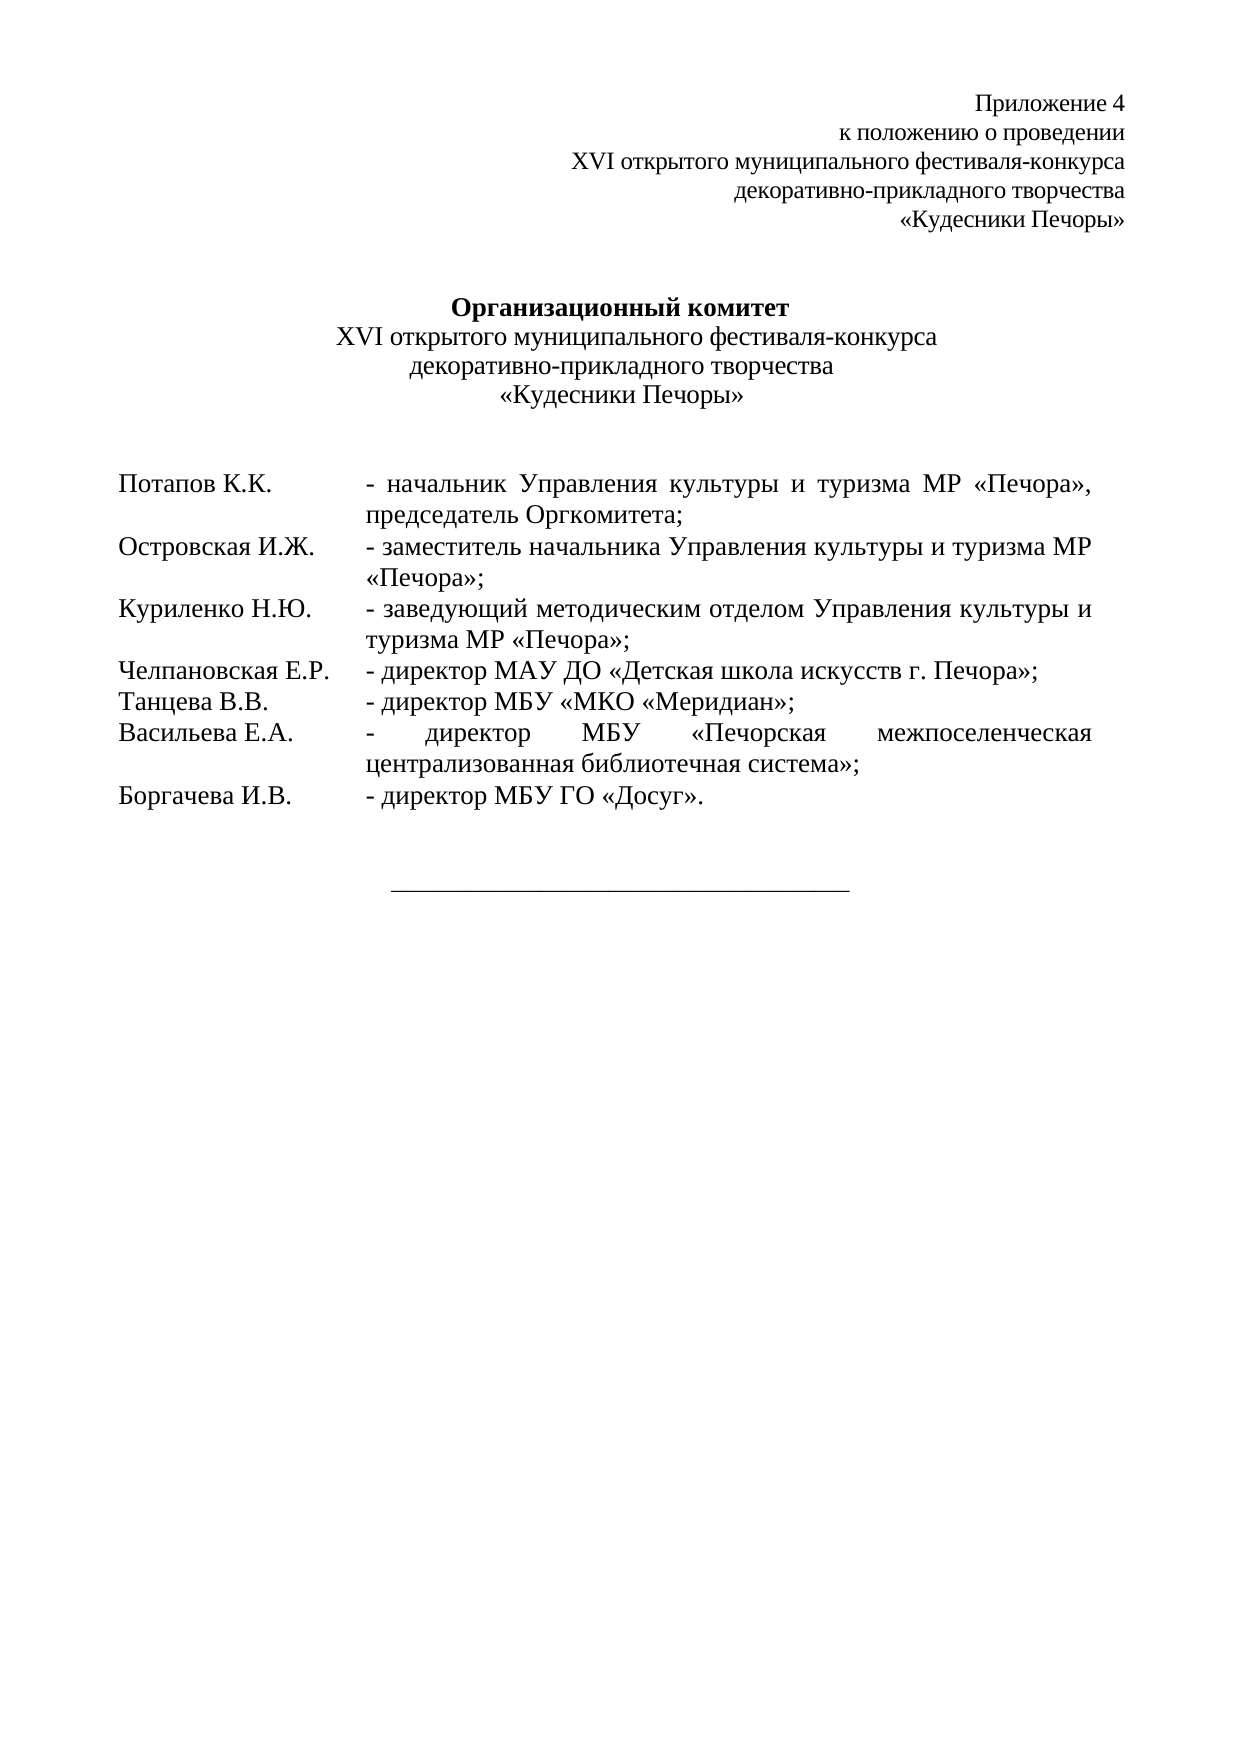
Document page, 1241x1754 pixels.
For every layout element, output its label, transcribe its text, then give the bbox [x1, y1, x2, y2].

text XVI открытого муниципального фестиваля-конкурса [148, 147, 1125, 176]
text «Кудесники Печоры» [118, 380, 1125, 409]
text XVI открытого муниципального фестиваля-конкурса [148, 322, 1125, 351]
table_cell - директор МБУ «Печорская межпоселенческая централизованная библиотечная система»; [354, 716, 1104, 779]
table_cell - директор МАУ ДО «Детская школа искусств г. Печора»; [354, 654, 1104, 685]
table_cell - директор МБУ «МКО «Меридиан»; [354, 685, 1104, 716]
table_cell Танцева В.В. [107, 685, 354, 716]
text «Кудесники Печоры» [148, 204, 1125, 233]
table_cell Островская И.Ж. Куриленко Н.Ю. [107, 530, 354, 654]
table_cell Боргачева И.В. [107, 779, 354, 810]
text декоративно-прикладного творчества [118, 351, 1125, 380]
table_header - начальник Управления культуры и туризма МР «Печора», председатель Оргкомитета; [354, 467, 1104, 529]
table_cell - заместитель начальника Управления культуры и туризма МР «Печора»; - заведующий методическим отделом Управления культуры и туризма МР «Печора»; [354, 530, 1104, 654]
table_cell - директор МБУ ГО «Досуг». [354, 779, 1104, 810]
text ________________________________________ [118, 868, 1122, 894]
table_cell Васильева Е.А. [107, 716, 354, 779]
table_header Потапов К.К. [107, 467, 354, 529]
text декоративно-прикладного творчества [148, 176, 1125, 204]
text Организационный комитет [118, 291, 1122, 322]
table_cell Челпановская Е.Р. [107, 654, 354, 685]
text Приложение 4 [148, 89, 1125, 118]
text к положению о проведении [148, 118, 1125, 147]
